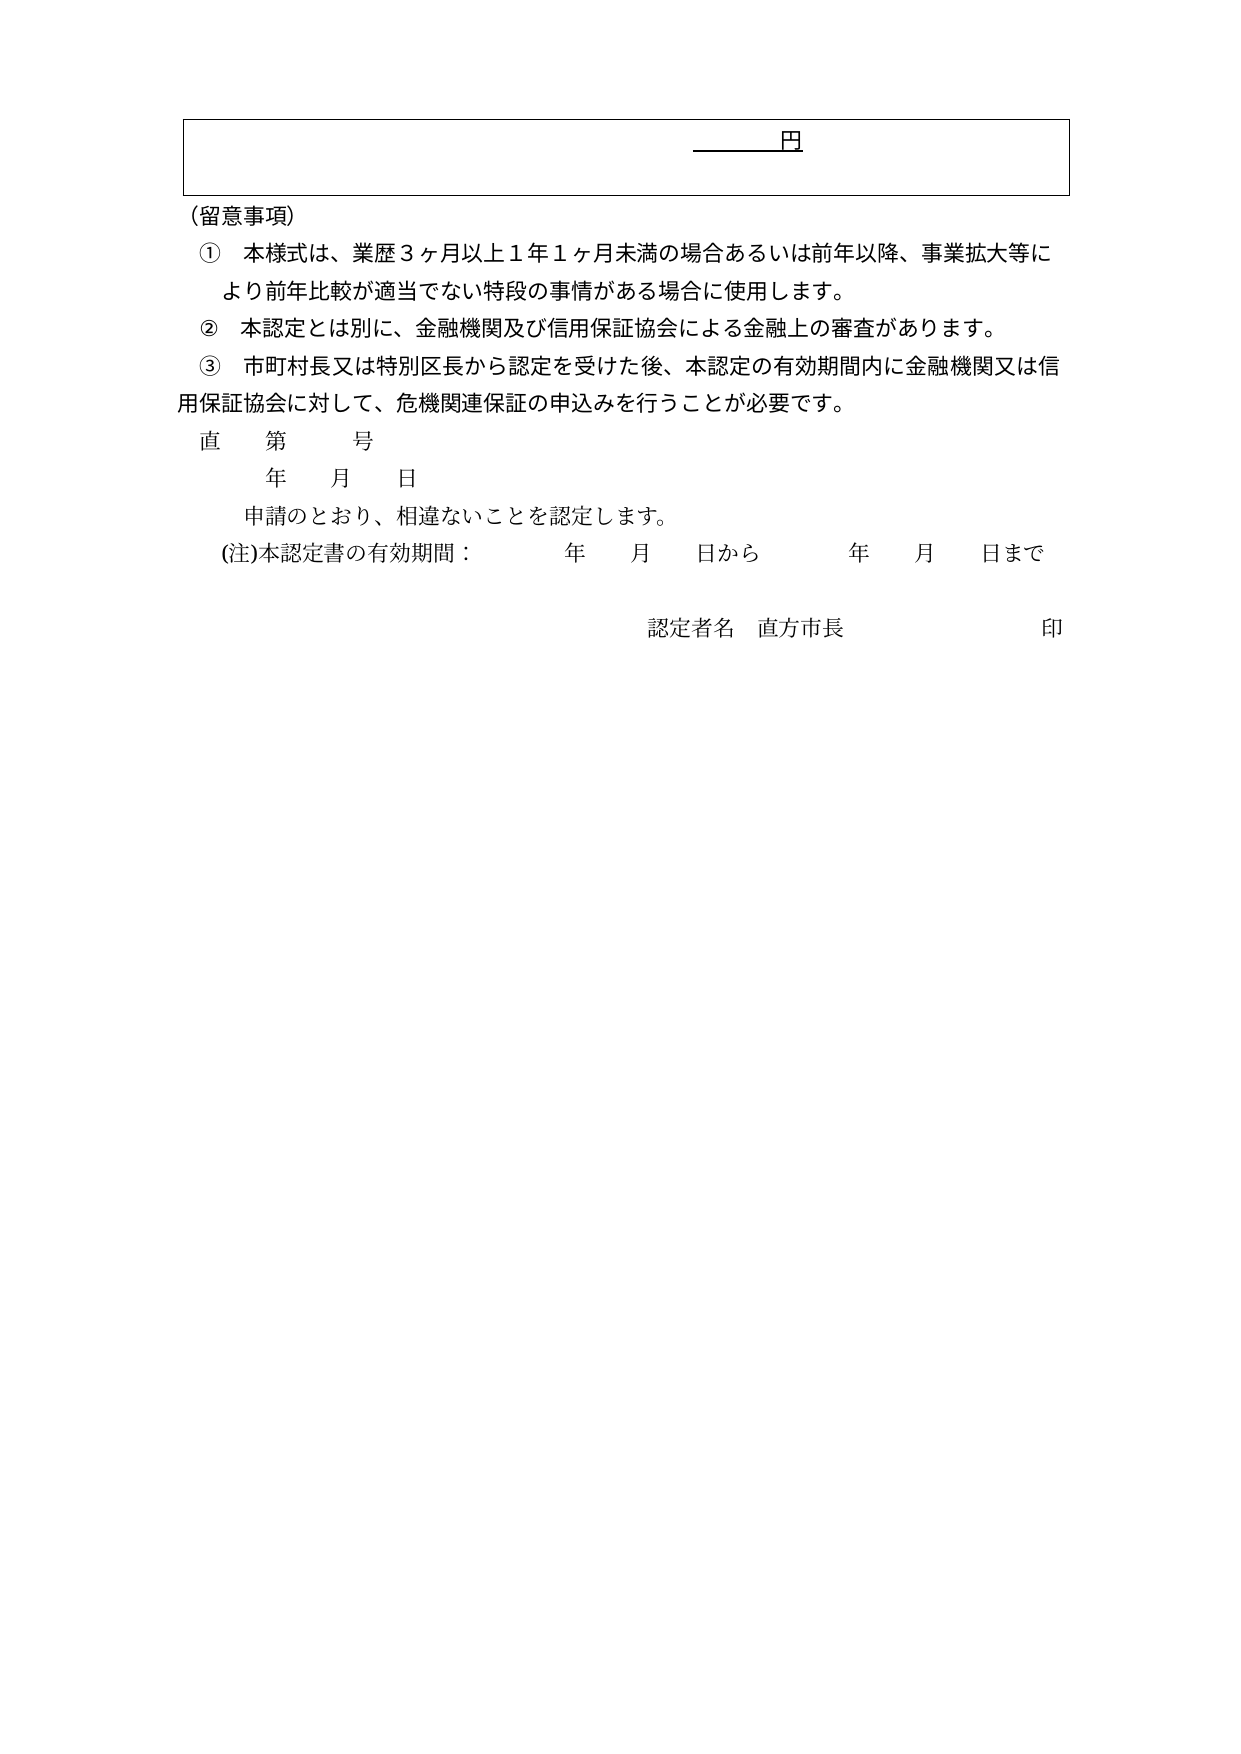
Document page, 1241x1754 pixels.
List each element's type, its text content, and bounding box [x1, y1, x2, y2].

text 認定者名 直方市長 印 [177, 608, 1063, 646]
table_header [184, 120, 1069, 195]
text 申請のとおり、相違ないことを認定します。 [177, 496, 1063, 533]
text （留意事項） [177, 196, 1063, 233]
text ① 本様式は、業歴３ヶ月以上１年１ヶ月未満の場合あるいは前年以降、事業拡大等により前年比較が適当でない特段の事情がある場合に使用します。 [177, 233, 1063, 308]
text 直 第 号 [177, 421, 1063, 458]
text ② 本認定とは別に、金融機関及び信用保証協会による金融上の審査があります。 [199, 308, 1063, 346]
text ③ 市町村長又は特別区長から認定を受けた後、本認定の有効期間内に金融機関又は信用保証協会に対して、危機関連保証の申込みを行うことが必要です。 [177, 346, 1063, 421]
text 年 月 日 [177, 458, 1063, 496]
text (注)本認定書の有効期間： 年 月 日から 年 月 日まで [177, 533, 1063, 571]
